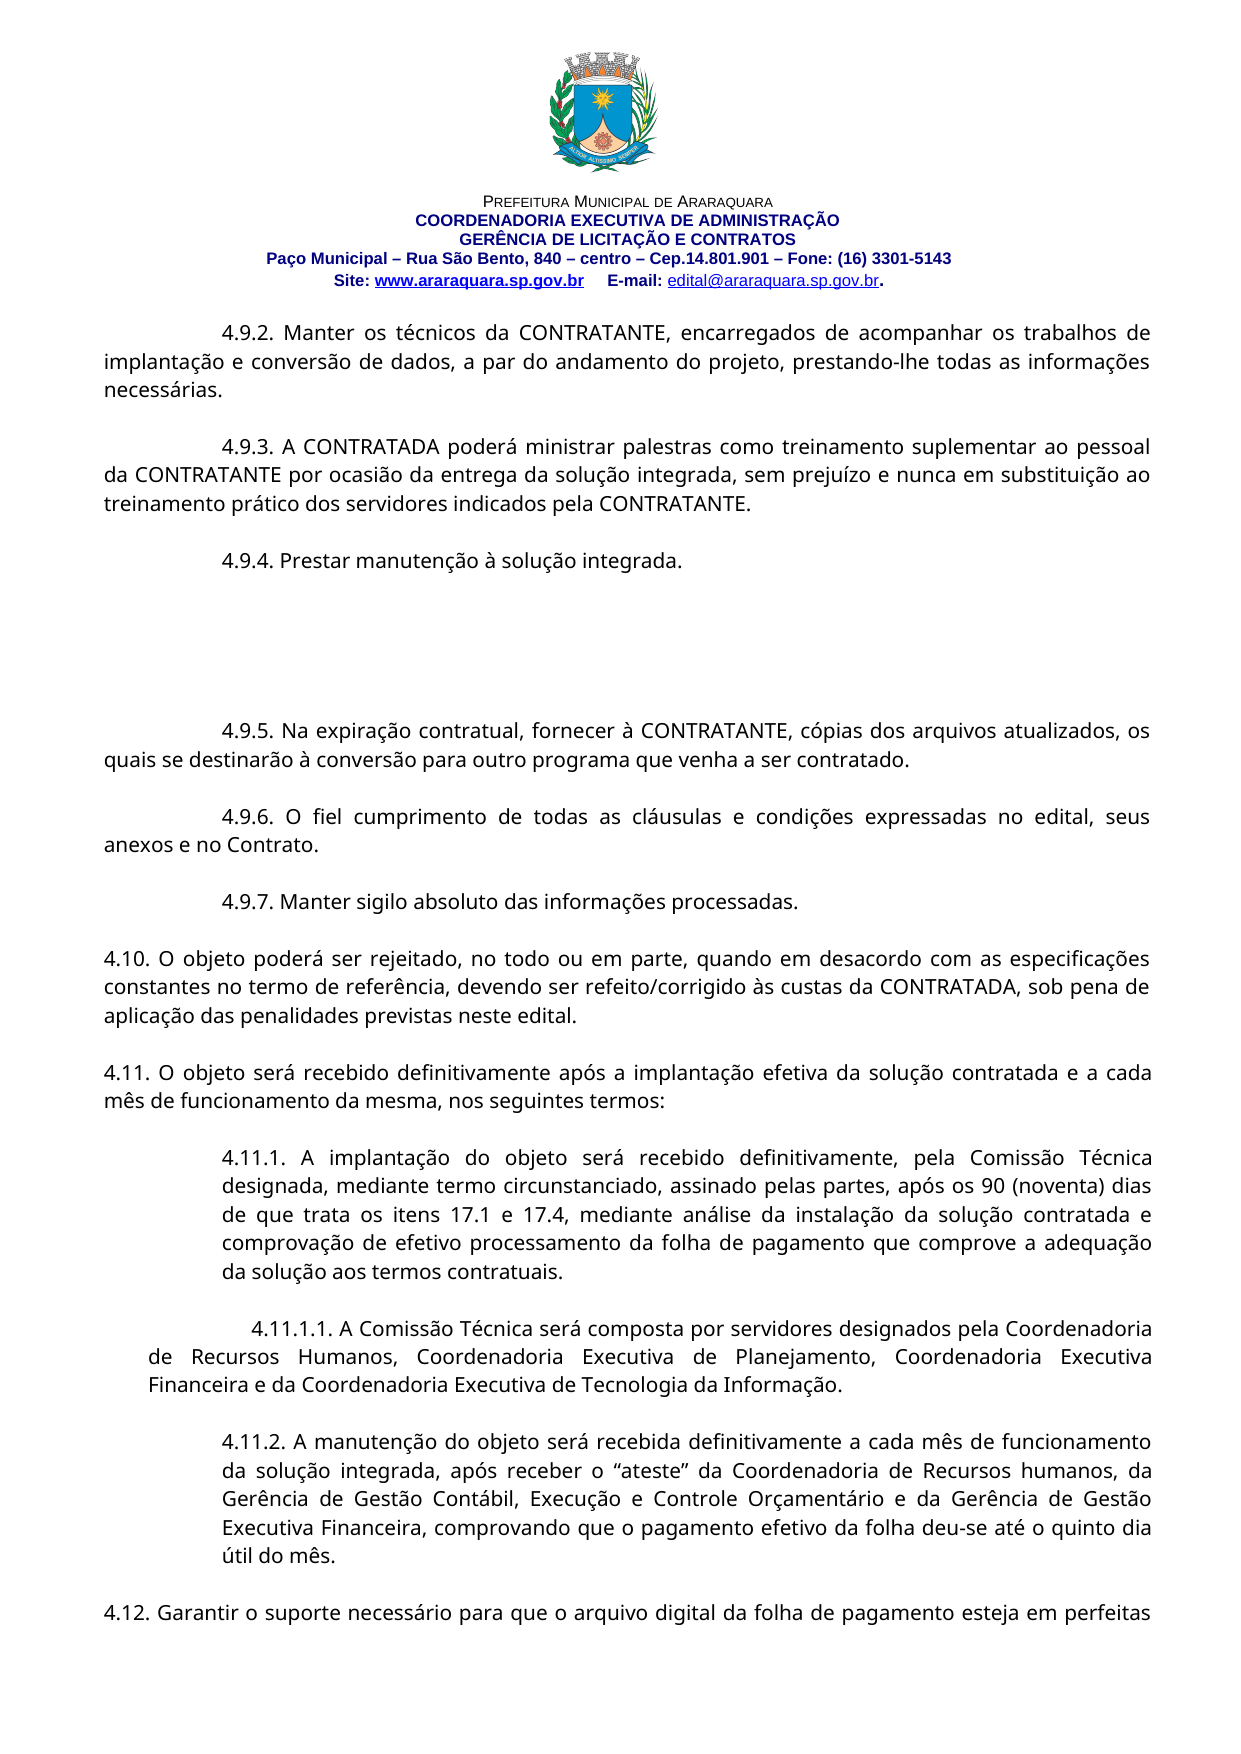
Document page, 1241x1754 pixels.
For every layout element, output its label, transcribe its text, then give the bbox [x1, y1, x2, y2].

text 4.10. O objeto poderá ser rejeitado, no todo ou em parte, quando em desacordo com as especificações constantes no termo de referência, devendo ser refeito/corrigido às custas da CONTRATADA, sob pena de aplicação das penalidades previstas neste edital. [103, 944, 1152, 1029]
text 4.9.2. Manter os técnicos da CONTRATANTE, encarregados de acompanhar os trabalhos de implantação e conversão de dados, a par do andamento do projeto, prestando-lhe todas as informações necessárias. [103, 318, 1152, 404]
text 4.11. O objeto será recebido definitivamente após a implantação efetiva da solução contratada e a cada mês de funcionamento da mesma, nos seguintes termos: [103, 1058, 1153, 1114]
text 4.9.7. Manter sigilo absoluto das informações processadas. [103, 887, 1152, 916]
text 4.9.6. O fiel cumprimento de todas as cláusulas e condições expressadas no edital, seus anexos e no Contrato. [103, 802, 1152, 859]
text 4.11.2. A manutenção do objeto será recebida definitivamente a cada mês de funcionamento da solução integrada, após receber o “ateste” da Coordenadoria de Recursos humanos, da Gerência de Gestão Contábil, Execução e Controle Orçamentário e da Gerência de Gestão Executiva Financeira, comprovando que o pagamento efetivo da folha deu-se até o quinto dia útil do mês. [222, 1427, 1153, 1569]
text 4.9.4. Prestar manutenção à solução integrada. [103, 546, 1152, 574]
text 4.9.3. A CONTRATADA poderá ministrar palestras como treinamento suplementar ao pessoal da CONTRATANTE por ocasião da entrega da solução integrada, sem prejuízo e nunca em substituição ao treinamento prático dos servidores indicados pela CONTRATANTE. [103, 432, 1152, 517]
picture [549, 52, 659, 173]
text 4.11.1. A implantação do objeto será recebido definitivamente, pela Comissão Técnica designada, mediante termo circunstanciado, assinado pelas partes, após os 90 (noventa) dias de que trata os itens 17.1 e 17.4, mediante análise da instalação da solução contratada e comprovação de efetivo processamento da folha de pagamento que comprove a adequação da solução aos termos contratuais. [222, 1143, 1153, 1285]
text 4.11.1.1. A Comissão Técnica será composta por servidores designados pela Coordenadoria de Recursos Humanos, Coordenadoria Executiva de Planejamento, Coordenadoria Executiva Financeira e da Coordenadoria Executiva de Tecnologia da Informação. [148, 1314, 1153, 1399]
text 4.9.5. Na expiração contratual, fornecer à CONTRATANTE, cópias dos arquivos atualizados, os quais se destinarão à conversão para outro programa que venha a ser contratado. [103, 716, 1152, 773]
